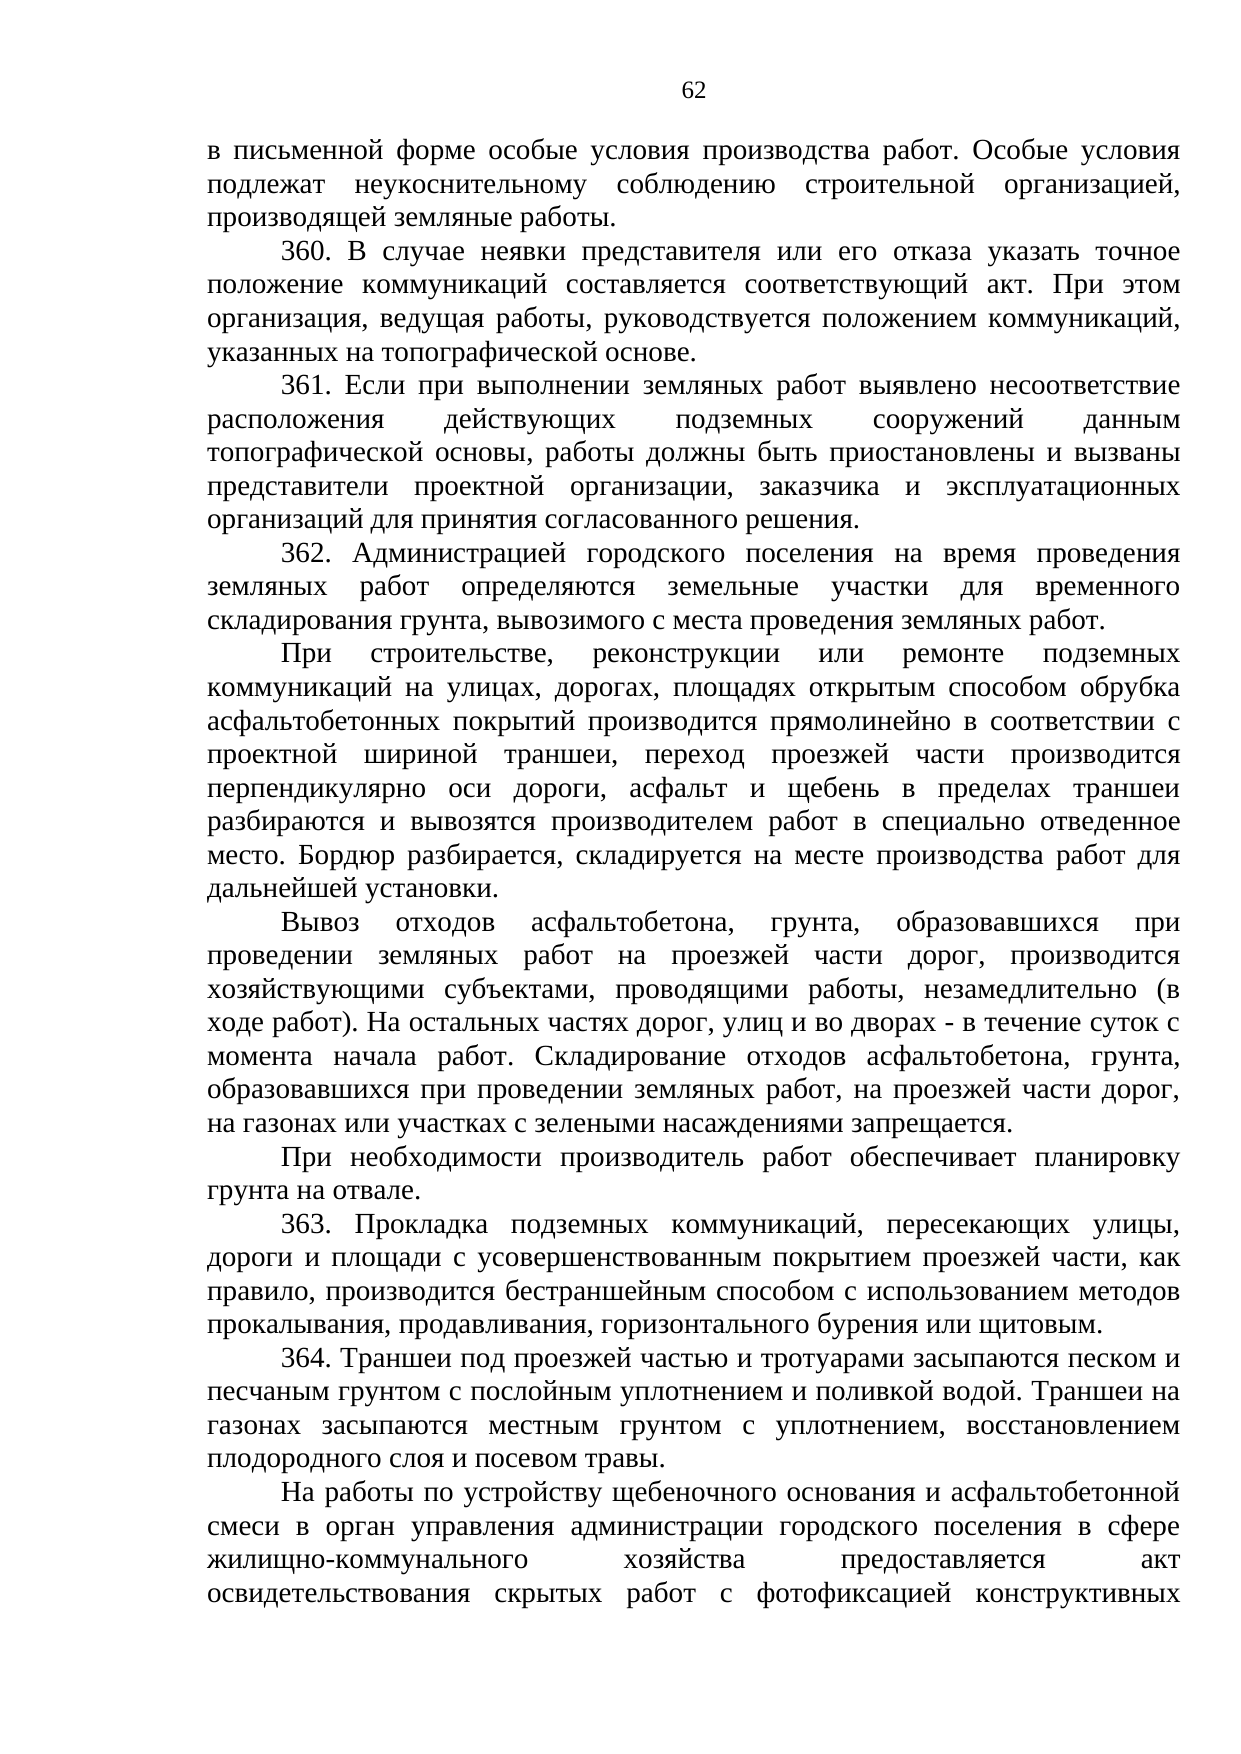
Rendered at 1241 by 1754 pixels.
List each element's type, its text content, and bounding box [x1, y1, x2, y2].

text При строительстве, реконструкции или ремонте подземных коммуникаций на улицах, дорогах, площадях открытым способом обрубка асфальтобетонных покрытий производится прямолинейно в соответствии с проектной шириной траншеи, переход проезжей части производится перпендикулярно оси дороги, асфальт и щебень в пределах траншеи разбираются и вывозятся производителем работ в специально отведенное место. Бордюр разбирается, складируется на месте производства работ для дальнейшей установки. [207, 636, 1181, 904]
text 360. В случае неявки представителя или его отказа указать точное положение коммуникаций составляется соответствующий акт. При этом организация, ведущая работы, руководствуется положением коммуникаций, указанных на топографической основе. [207, 233, 1181, 367]
text 362. Администрацией городского поселения на время проведения земляных работ определяются земельные участки для временного складирования грунта, вывозимого с места проведения земляных работ. [207, 535, 1181, 636]
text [207, 1474, 1181, 1608]
text Вывоз отходов асфальтобетона, грунта, образовавшихся при проведении земляных работ на проезжей части дорог, производится хозяйствующими субъектами, проводящими работы, незамедлительно (в ходе работ). На остальных частях дорог, улиц и во дворах - в течение суток с момента начала работ. Складирование отходов асфальтобетона, грунта, образовавшихся при проведении земляных работ, на проезжей части дорог, на газонах или участках с зелеными насаждениями запрещается. [207, 904, 1181, 1139]
text 364. Траншеи под проезжей частью и тротуарами засыпаются песком и песчаным грунтом с послойным уплотнением и поливкой водой. Траншеи на газонах засыпаются местным грунтом с уплотнением, восстановлением плодородного слоя и посевом травы. [207, 1340, 1181, 1474]
text При необходимости производитель работ обеспечивает планировку грунта на отвале. [207, 1139, 1181, 1206]
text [207, 132, 1181, 233]
text 363. Прокладка подземных коммуникаций, пересекающих улицы, дороги и площади с усовершенствованным покрытием проезжей части, как правило, производится бестраншейным способом с использованием методов прокалывания, продавливания, горизонтального бурения или щитовым. [207, 1206, 1181, 1340]
text 361. Если при выполнении земляных работ выявлено несоответствие расположения действующих подземных сооружений данным топографической основы, работы должны быть приостановлены и вызваны представители проектной организации, заказчика и эксплуатационных организаций для принятия согласованного решения. [207, 367, 1181, 535]
